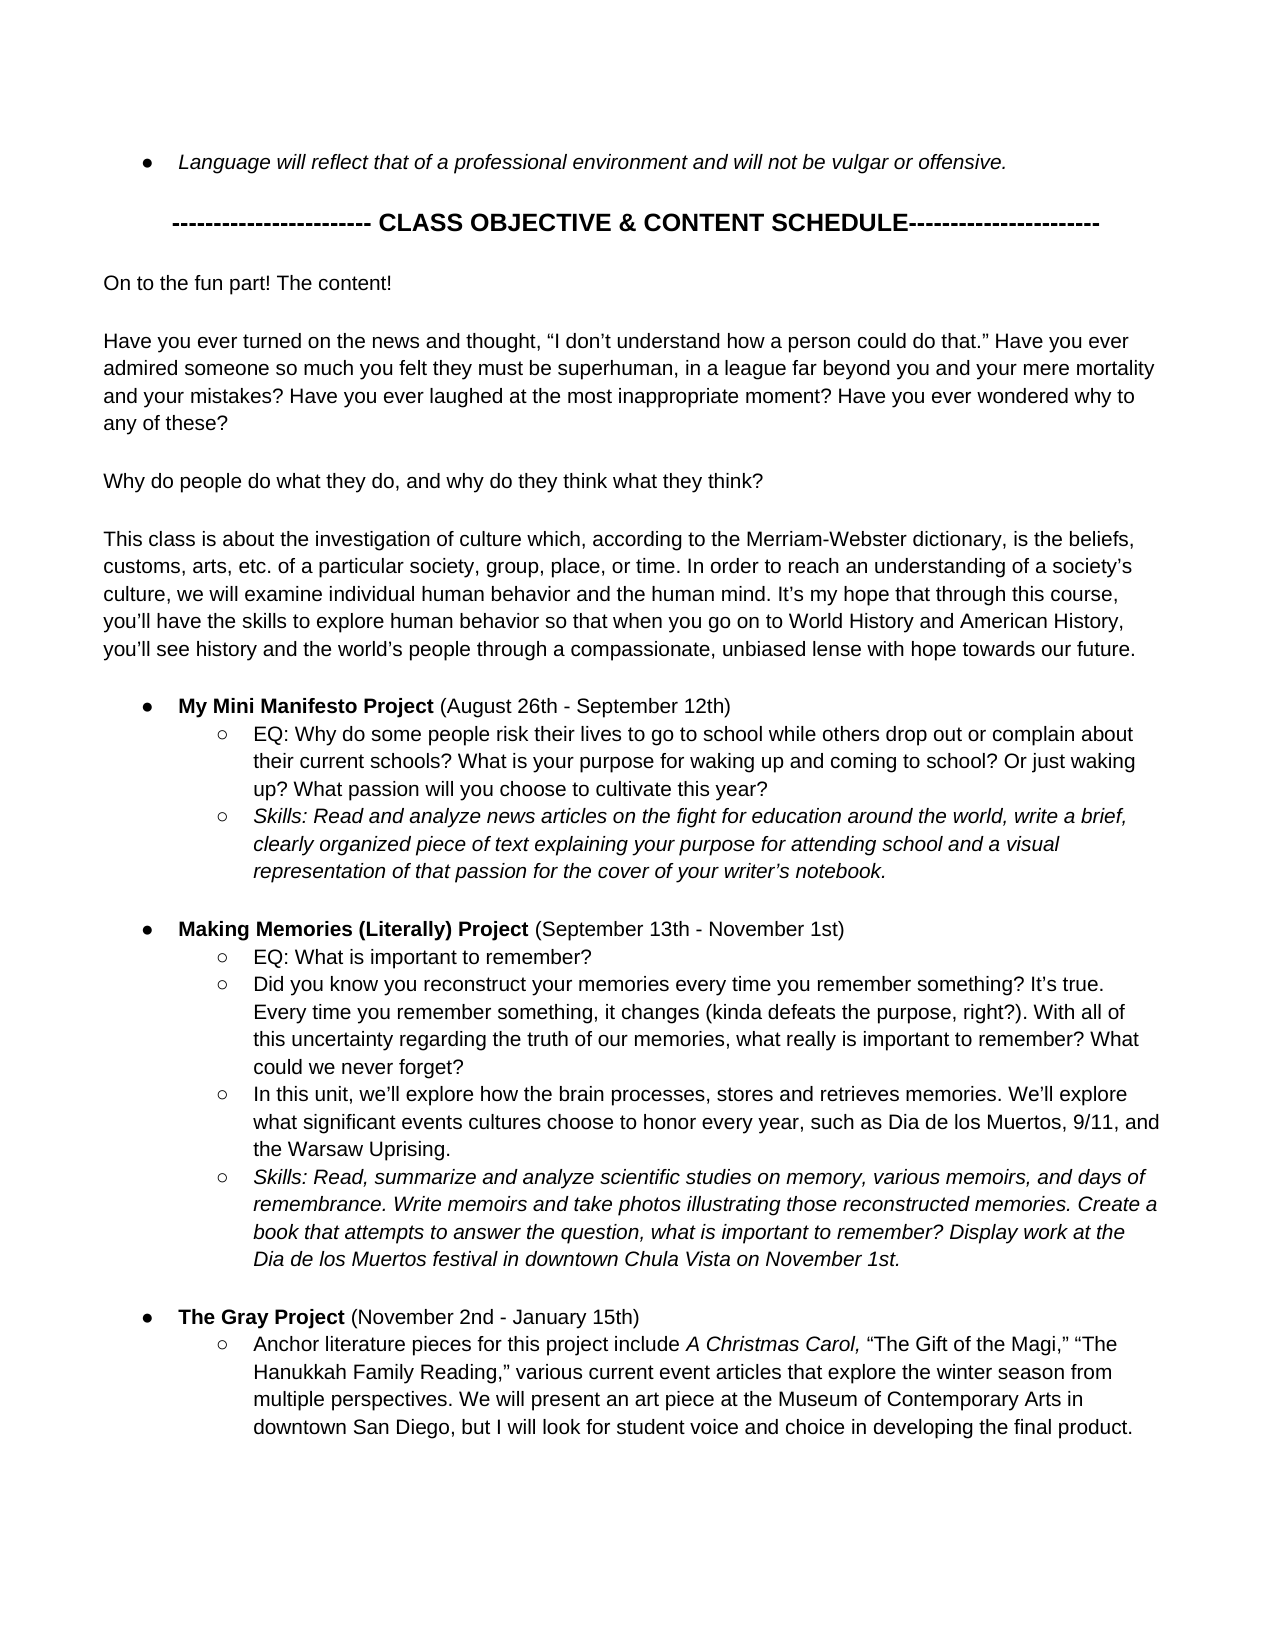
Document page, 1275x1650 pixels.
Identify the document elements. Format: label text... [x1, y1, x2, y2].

list Skills: Read and analyze news articles on the fight for education around the world, write a brief, clearly organized piece of text explaining your purpose for attending school and a visual representation of that passion for the cover of your writer’s notebook. [216, 804, 1162, 883]
list Language will reflect that of a professional environment and will not be vulgar or offensive. [141, 150, 1162, 174]
list EQ: What is important to remember? [216, 944, 1162, 968]
text Why do people do what they do, and why do they think what they think? [103, 469, 1162, 493]
text This class is about the investigation of culture which, according to the Merriam-Webster dictionary, is the beliefs, customs, arts, etc. of a particular society, group, place, or time. In order to reach an understanding of a society’s culture, we will examine individual human behavior and the human mind. It’s my hope that through this course, you’ll have the skills to explore human behavior so that when you go on to World History and American History, you’ll see history and the world’s people through a compassionate, unbiased lense with hope towards our future. [103, 527, 1162, 661]
text Have you ever turned on the news and thought, “I don’t understand how a person could do that.” Have you ever admired someone so much you felt they must be superhuman, in a league far beyond you and your mere mortality and your mistakes? Have you ever laughed at the most inappropriate moment? Have you ever wondered why to any of these? [103, 329, 1162, 435]
list The Gray Project (November 2nd - January 15th) [141, 1305, 1162, 1329]
list My Mini Manifesto Project (August 26th - September 12th) [141, 694, 1162, 718]
list Skills: Read, summarize and analyze scientific studies on memory, various memoirs, and days of remembrance. Write memoirs and take photos illustrating those reconstructed memories. Create a book that attempts to answer the question, what is important to remember? Display work at the Dia de los Muertos festival in downtown Chula Vista on November 1st. [216, 1164, 1162, 1271]
list Did you know you reconstruct your memories every time you remember something? It’s true. Every time you remember something, it changes (kinda defeats the purpose, right?). With all of this uncertainty regarding the truth of our memories, what really is important to remember? What could we never forget? [216, 972, 1162, 1078]
list Making Memories (Literally) Project (September 13th - November 1st) [141, 917, 1162, 941]
list In this unit, we’ll explore how the brain processes, stores and retrieves memories. We’ll explore what significant events cultures choose to honor every year, such as Dia de los Muertos, 9/11, and the Warsaw Uprising. [216, 1082, 1162, 1161]
list Anchor literature pieces for this project include A Christmas Carol, “The Gift of the Magi,” “The Hanukkah Family Reading,” various current event articles that explore the winter season from multiple perspectives. We will present an art piece at the Museum of Contemporary Arts in downtown San Diego, but I will look for student voice and choice in developing the final product. [216, 1332, 1162, 1439]
text ------------------------ CLASS OBJECTIVE & CONTENT SCHEDULE----------------------- [103, 208, 1162, 236]
list EQ: Why do some people risk their lives to go to school while others drop out or complain about their current schools? What is your purpose for waking up and coming to school? Or just waking up? What passion will you choose to cultivate this year? [216, 722, 1162, 801]
text On to the fun part! The content! [103, 271, 1162, 295]
